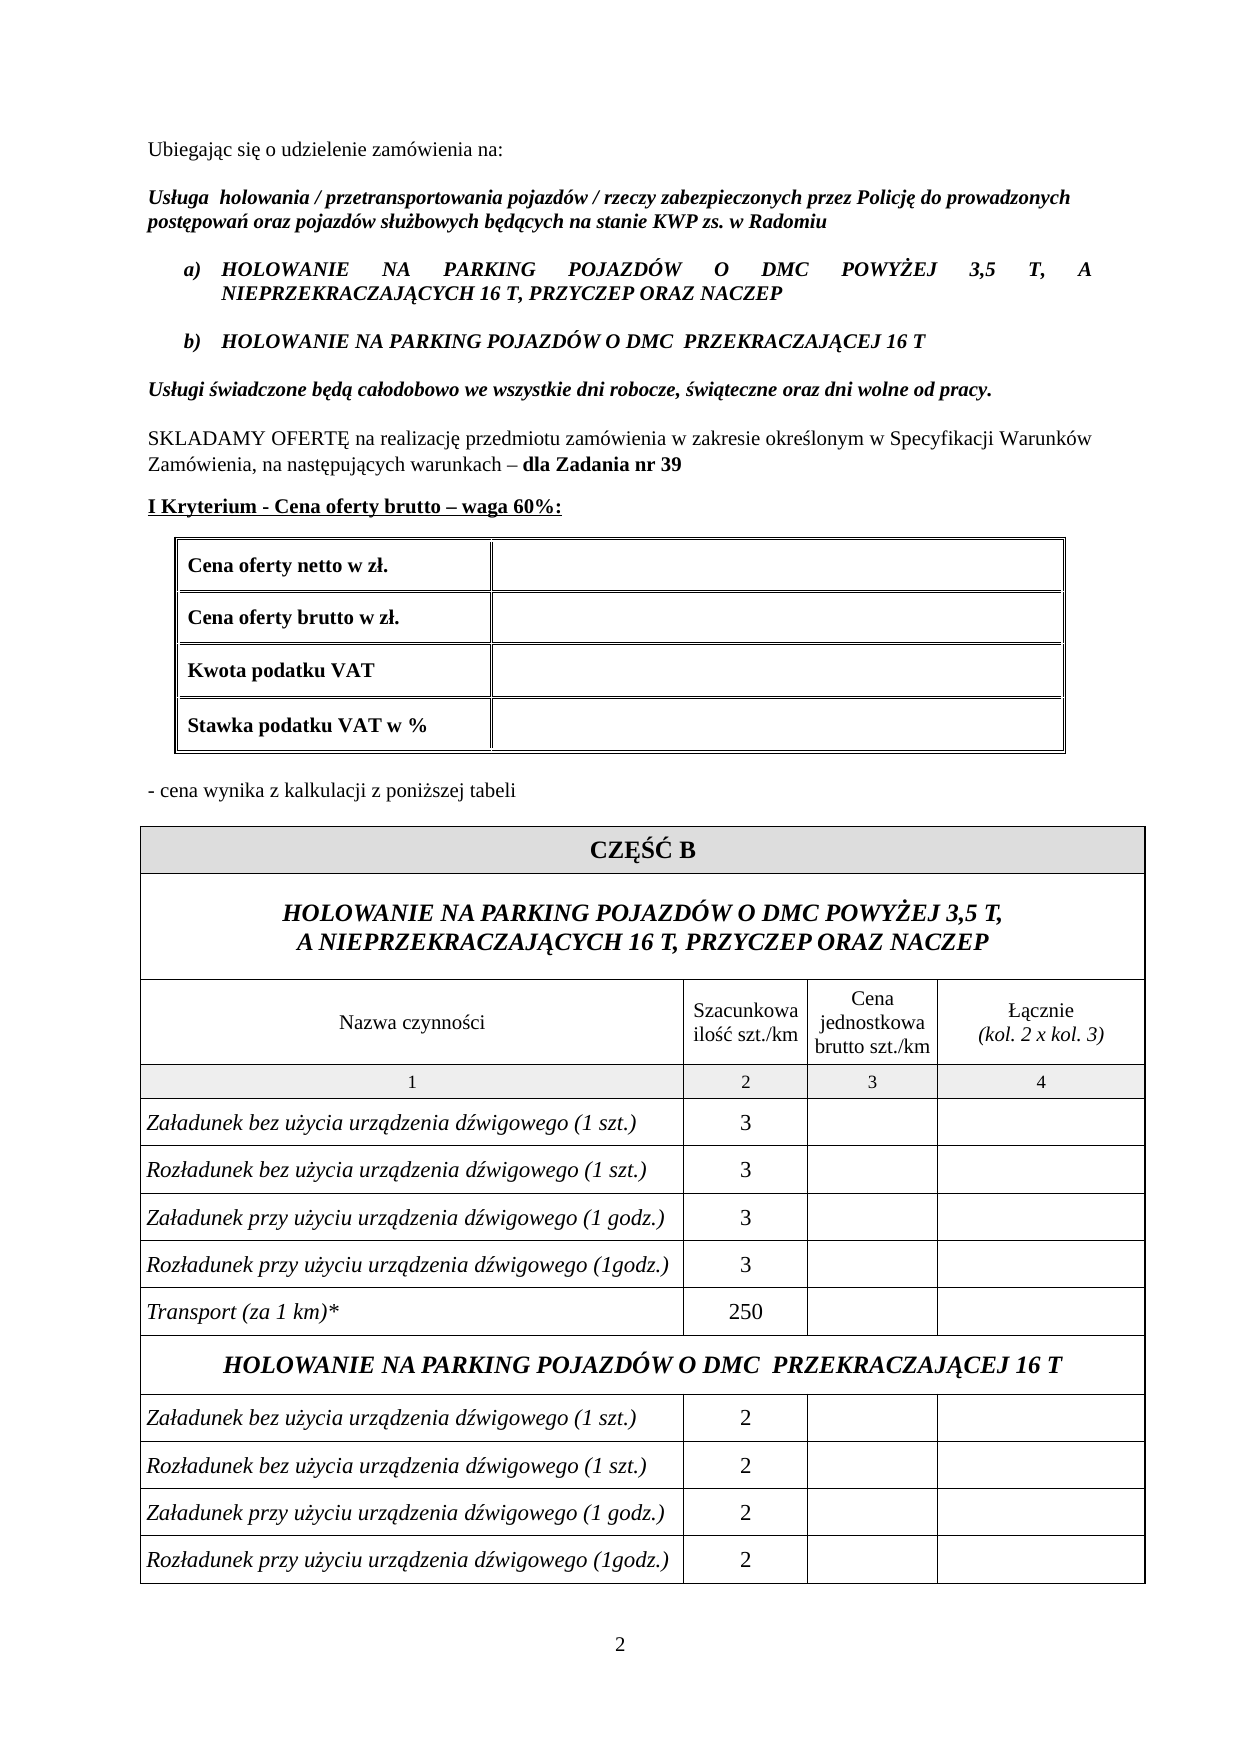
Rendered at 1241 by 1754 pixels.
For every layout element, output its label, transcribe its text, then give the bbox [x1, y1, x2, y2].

table_cell [808, 1536, 937, 1583]
table_cell [938, 1536, 1144, 1583]
table_cell Kwota podatku VAT [178, 642, 490, 696]
table_cell [808, 1395, 937, 1441]
table_header CZĘŚĆ B [141, 827, 1144, 873]
table_cell 250 [684, 1288, 807, 1334]
table_cell [808, 1099, 937, 1145]
table_cell [808, 1489, 937, 1535]
table_cell 2 [684, 1395, 807, 1441]
text - cena wynika z kalkulacji z poniższej tabeli [148, 778, 1093, 802]
table_cell [938, 1146, 1144, 1193]
table_cell Cena jednostkowa brutto szt./km [808, 980, 937, 1064]
table_cell Załadunek bez użycia urządzenia dźwigowego (1 szt.) [141, 1395, 683, 1441]
table_cell HOLOWANIE NA PARKING POJAZDÓW O DMC PRZEKRACZAJĄCEJ 16 T [141, 1336, 1144, 1393]
table_cell [808, 1194, 937, 1240]
table_cell [491, 696, 1064, 750]
list HOLOWANIE NA PARKING POJAZDÓW O DMC PRZEKRACZAJĄCEJ 16 T [184, 329, 1093, 353]
table_cell 4 [938, 1065, 1144, 1098]
table_cell Rozładunek bez użycia urządzenia dźwigowego (1 szt.) [141, 1146, 683, 1193]
list SKLADAMY OFERTĘ na realizację przedmiotu zamówienia w zakresie określonym w Specyfikacji Warunków Zamówienia, na następujących warunkach – dla Zadania nr 39 [148, 426, 1093, 476]
table_cell [938, 1241, 1144, 1287]
table_cell [938, 1489, 1144, 1535]
table_cell [808, 1288, 937, 1334]
table_cell Załadunek bez użycia urządzenia dźwigowego (1 szt.) [141, 1099, 683, 1145]
table_header [491, 540, 1063, 590]
table_cell Szacunkowa ilość szt./km [684, 980, 807, 1064]
table_cell [938, 1099, 1144, 1145]
table_cell [938, 1194, 1144, 1240]
table_cell Cena oferty brutto w zł. [178, 590, 490, 642]
table_cell [493, 590, 1063, 642]
table_cell 3 [684, 1099, 807, 1145]
table_cell 3 [684, 1194, 807, 1240]
table_cell Załadunek przy użyciu urządzenia dźwigowego (1 godz.) [141, 1194, 683, 1240]
table_cell Rozładunek przy użyciu urządzenia dźwigowego (1godz.) [141, 1536, 683, 1583]
table_cell HOLOWANIE NA PARKING POJAZDÓW O DMC POWYŻEJ 3,5 T, A NIEPRZEKRACZAJĄCYCH 16 T, PRZYCZEP ORAZ NACZEP [141, 874, 1144, 979]
table_cell Łącznie (kol. 2 x kol. 3) [938, 980, 1144, 1064]
table_cell 3 [684, 1146, 807, 1193]
table_cell 2 [684, 1442, 807, 1488]
table_cell [808, 1146, 937, 1193]
table_header Cena oferty netto w zł. [178, 540, 491, 590]
table_cell Rozładunek bez użycia urządzenia dźwigowego (1 szt.) [141, 1442, 683, 1488]
table_cell [493, 642, 1063, 696]
table_cell Stawka podatku VAT w % [176, 696, 491, 750]
table_cell Transport (za 1 km)* [141, 1288, 683, 1334]
table_cell 3 [684, 1241, 807, 1287]
table_cell Załadunek przy użyciu urządzenia dźwigowego (1 godz.) [141, 1489, 683, 1535]
text I Kryterium - Cena oferty brutto – waga 60%: [148, 494, 1093, 518]
table_cell 2 [684, 1536, 807, 1583]
table_cell [938, 1395, 1144, 1441]
table_cell 3 [808, 1065, 937, 1098]
table_cell [938, 1288, 1144, 1334]
table_cell 2 [684, 1065, 807, 1098]
table_cell [938, 1442, 1144, 1488]
table_cell Nazwa czynności [141, 980, 683, 1064]
table_cell 1 [141, 1065, 683, 1098]
table_cell [808, 1442, 937, 1488]
text Ubiegając się o udzielenie zamówienia na: [148, 137, 1093, 161]
list HOLOWANIE NA PARKING POJAZDÓW O DMC POWYŻEJ 3,5 T, A NIEPRZEKRACZAJĄCYCH 16 T, PRZYCZEP ORAZ NACZEP [184, 257, 1093, 305]
text Usługa holowania / przetransportowania pojazdów / rzeczy zabezpieczonych przez Policję do prowadzonych postępowań oraz pojazdów służbowych będących na stanie KWP zs. w Radomiu [148, 185, 1093, 233]
table_cell Rozładunek przy użyciu urządzenia dźwigowego (1godz.) [141, 1241, 683, 1287]
text Usługi świadczone będą całodobowo we wszystkie dni robocze, świąteczne oraz dni wolne od pracy. [148, 377, 1093, 401]
table_cell 2 [684, 1489, 807, 1535]
table_cell [808, 1241, 937, 1287]
